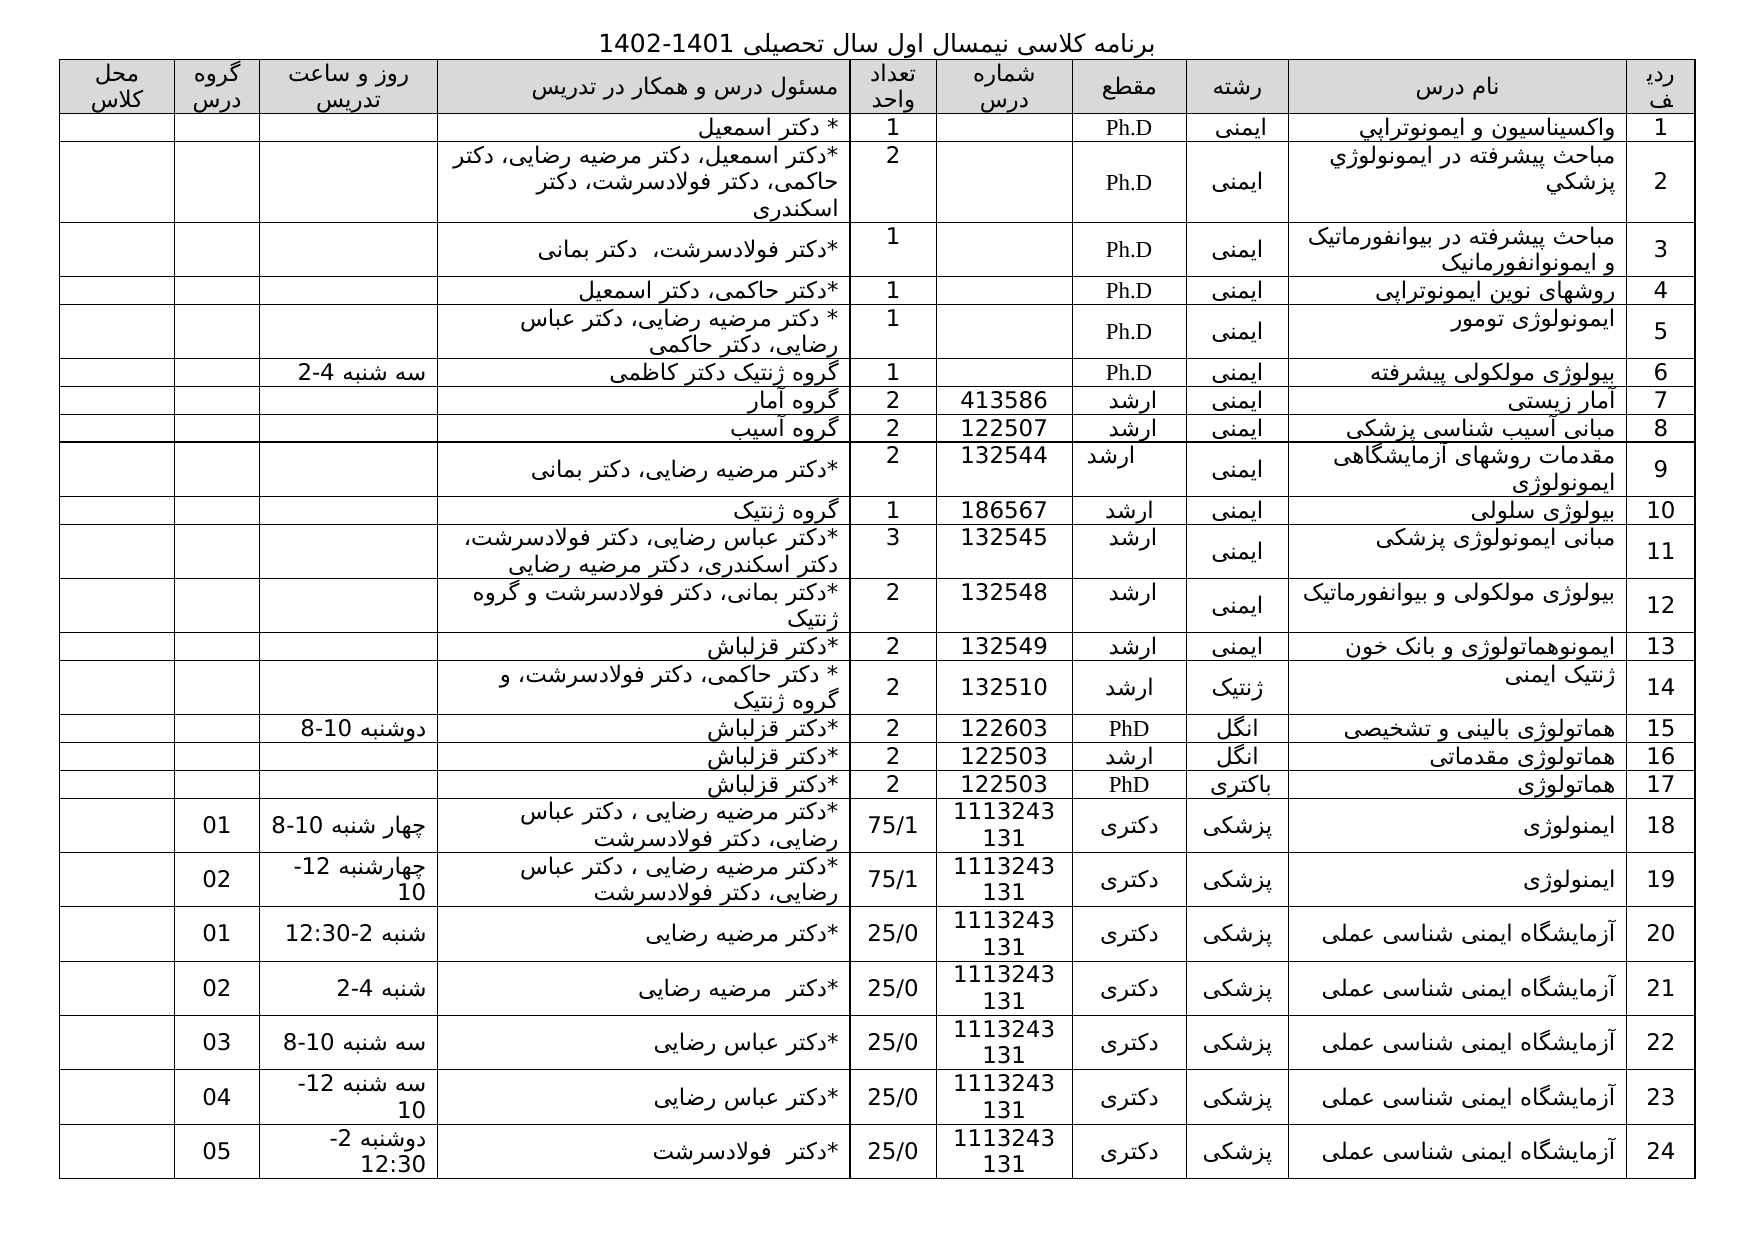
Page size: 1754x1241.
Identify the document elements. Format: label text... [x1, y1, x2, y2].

table_cell 6 [1627, 359, 1694, 386]
table_cell گروه ژنتیک [438, 497, 849, 523]
table_cell 2 [851, 579, 936, 632]
table_cell ژنتیک ایمنی [1289, 661, 1626, 714]
table_cell باکتری [1187, 771, 1288, 797]
table_cell ایمنی [1187, 525, 1288, 578]
table_header تعداد واحد [851, 60, 936, 113]
table_cell ارشد [1073, 525, 1186, 578]
table_cell 17 [1627, 771, 1694, 797]
table_cell واكسيناسيون و ايمونوتراپي [1289, 114, 1626, 141]
table_cell PhD [1073, 715, 1186, 742]
table_cell بیولوژی مولکولی و بیوانفورماتیک [1289, 579, 1626, 632]
table_cell گروه آمار [438, 387, 849, 414]
table_cell [937, 223, 1072, 276]
table_cell 18 [1627, 799, 1694, 852]
table_cell [175, 142, 259, 222]
table_cell 01 [175, 907, 259, 961]
table_cell شنبه 2-12:30 [260, 907, 437, 961]
table_cell 75/1 [851, 853, 936, 906]
table_cell آزمایشگاه ایمنی شناسی عملی [1289, 1070, 1626, 1124]
table_cell 02 [175, 962, 259, 1015]
table_cell [60, 1125, 174, 1178]
table_cell *دکتر عباس رضایی [438, 1070, 849, 1124]
table_cell [260, 497, 437, 523]
table_cell [937, 359, 1072, 386]
table_cell 25/0 [851, 1125, 936, 1178]
table_header ردیف [1627, 60, 1694, 113]
table_cell ارشد [1073, 415, 1186, 441]
table_header نام درس [1289, 60, 1626, 113]
table_cell [60, 743, 174, 770]
table_cell [260, 415, 437, 441]
table_cell Ph.D [1073, 114, 1186, 141]
table_cell مقدمات روشهای آزمایشگاهی ایمونولوژی [1289, 443, 1626, 496]
table_cell [175, 223, 259, 276]
table_cell [260, 142, 437, 222]
table_cell 122507 [937, 415, 1072, 441]
table_cell سه شنبه 10-8 [260, 1016, 437, 1069]
table_cell *دکتر قزلباش [438, 633, 849, 660]
table_cell [260, 443, 437, 496]
table_cell 132544 [937, 443, 1072, 496]
table_cell [60, 661, 174, 714]
table_cell 1 [851, 359, 936, 386]
table_cell Ph.D [1073, 223, 1186, 276]
table_cell [260, 525, 437, 578]
table_cell [260, 579, 437, 632]
table_cell پزشکی [1187, 1070, 1288, 1124]
table_cell [260, 661, 437, 714]
table_cell دکتری [1073, 907, 1186, 961]
table_cell 21 [1627, 962, 1694, 1015]
table_cell ایمونوهماتولوژی و بانک خون [1289, 633, 1626, 660]
table_cell ایمنی [1187, 114, 1288, 141]
table_cell 3 [1627, 223, 1694, 276]
table_cell Ph.D [1073, 359, 1186, 386]
table_cell [260, 223, 437, 276]
table_cell ایمنولوژی [1289, 853, 1626, 906]
table_header شماره درس [937, 60, 1072, 113]
table_cell انگل [1187, 715, 1288, 742]
table_cell [260, 305, 437, 358]
table_cell ایمنی [1187, 305, 1288, 358]
table_cell پزشکی [1187, 1125, 1288, 1178]
table_cell ایمنی [1187, 497, 1288, 523]
table_cell دوشنبه 10-8 [260, 715, 437, 742]
table_cell PhD [1073, 771, 1186, 797]
table_cell [175, 633, 259, 660]
table_cell روشهای نوین ایمونوتراپی [1289, 277, 1626, 304]
table_cell ایمنی [1187, 142, 1288, 222]
table_cell *دکتر مرضیه رضایی ، دکتر عباس رضایی، دکتر فولادسرشت [438, 853, 849, 906]
table_cell 132549 [937, 633, 1072, 660]
table_cell [175, 579, 259, 632]
table_cell 1113243131 [937, 1070, 1072, 1124]
table_cell گروه ژنتیک دکتر کاظمی [438, 359, 849, 386]
table_cell *دکتر فولادسرشت، دکتر بمانی [438, 223, 849, 276]
table_cell بیولوژی مولکولی پیشرفته [1289, 359, 1626, 386]
table_cell 02 [175, 853, 259, 906]
table_cell پزشکی [1187, 962, 1288, 1015]
table_cell چهار شنبه 10-8 [260, 799, 437, 852]
table_header مقطع [1073, 60, 1186, 113]
table_cell پزشکی [1187, 853, 1288, 906]
table_header مسئول درس و همکار در تدریس [438, 60, 849, 113]
table_cell [175, 525, 259, 578]
table_cell [60, 359, 174, 386]
table_cell مبانی ایمونولوژی پزشکی [1289, 525, 1626, 578]
table_header رشته [1187, 60, 1288, 113]
table_cell ایمنی [1187, 277, 1288, 304]
table_cell [60, 799, 174, 852]
table_cell [260, 277, 437, 304]
table_cell 122603 [937, 715, 1072, 742]
table_cell [60, 142, 174, 222]
table_cell 2 [851, 633, 936, 660]
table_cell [1289, 1125, 1626, 1178]
text برنامه کلاسی نیمسال اول سال تحصیلی 1401-1402 [59, 29, 1695, 59]
table_cell 25/0 [851, 907, 936, 961]
table_cell ارشد [1073, 661, 1186, 714]
table_cell 1 [851, 305, 936, 358]
table_cell 75/1 [851, 799, 936, 852]
table_cell 24 [1627, 1125, 1694, 1178]
table_cell *دکتر مرضیه رضایی، دکتر بمانی [438, 443, 849, 496]
table_cell [60, 525, 174, 578]
table_cell [260, 387, 437, 414]
table_cell دکتری [1073, 1070, 1186, 1124]
table_cell 5 [1627, 305, 1694, 358]
table_cell 15 [1627, 715, 1694, 742]
table_cell 22 [1627, 1016, 1694, 1069]
table_cell *دکتر مرضیه رضایی ، دکتر عباس رضایی، دکتر فولادسرشت [438, 799, 849, 852]
table_cell 2 [851, 743, 936, 770]
table_cell 2 [851, 387, 936, 414]
table_cell 04 [175, 1070, 259, 1124]
table_cell *دکتر عباس رضایی [438, 1016, 849, 1069]
table_cell 2 [851, 715, 936, 742]
table_cell 122503 [937, 743, 1072, 770]
table_cell [60, 415, 174, 441]
table_cell 132548 [937, 579, 1072, 632]
table_cell آزمایشگاه ایمنی شناسی عملی [1289, 907, 1626, 961]
table_cell دکتری [1073, 1016, 1186, 1069]
table_cell *دکتر مرضیه رضایی [438, 962, 849, 1015]
table_cell چهارشنبه 12-10 [260, 853, 437, 906]
table_cell 7 [1627, 387, 1694, 414]
table_cell ایمنولوژی [1289, 799, 1626, 852]
table_cell * دکتر حاکمی، دکتر فولادسرشت، و گروه ژنتیک [438, 661, 849, 714]
table_cell 11 [1627, 525, 1694, 578]
table_cell هماتولوژی [1289, 771, 1626, 797]
table_cell * دکتر اسمعیل [438, 114, 849, 141]
table_cell Ph.D [1073, 142, 1186, 222]
table_cell [60, 114, 174, 141]
table_cell 1 [1627, 114, 1694, 141]
table_cell سه شنبه 12-10 [260, 1070, 437, 1124]
table_cell 1 [851, 114, 936, 141]
table_header روز و ساعت تدریس [260, 60, 437, 113]
table_cell [175, 771, 259, 797]
table_cell دکتری [1073, 799, 1186, 852]
table_cell ژنتیک [1187, 661, 1288, 714]
table_cell بیولوژی سلولی [1289, 497, 1626, 523]
table_cell *دکتر اسمعیل، دکتر مرضیه رضایی، دکتر حاکمی، دکتر فولادسرشت، دکتر اسکندری [438, 142, 849, 222]
table_cell 2 [851, 142, 936, 222]
table_cell [60, 223, 174, 276]
table_cell 1 [851, 277, 936, 304]
table_cell ایمنی [1187, 223, 1288, 276]
table_cell [60, 497, 174, 523]
table_cell [175, 114, 259, 141]
table_cell [175, 415, 259, 441]
table_cell [60, 579, 174, 632]
table_cell 12 [1627, 579, 1694, 632]
table_cell [60, 771, 174, 797]
table_cell 1 [851, 497, 936, 523]
table_cell پزشکی [1187, 907, 1288, 961]
table_cell *دکتر قزلباش [438, 771, 849, 797]
table_cell دکتری [1073, 853, 1186, 906]
table_cell ارشد [1073, 443, 1186, 496]
table_cell [175, 359, 259, 386]
table_cell 1113243131 [937, 799, 1072, 852]
table_cell 25/0 [851, 1016, 936, 1069]
table_cell 1113243131 [937, 853, 1072, 906]
table_cell 13 [1627, 633, 1694, 660]
table_cell * دکتر مرضیه رضایی، دکتر عباس رضایی، دکتر حاکمی [438, 305, 849, 358]
table_cell [60, 853, 174, 906]
table_cell سه شنبه 4-2 [260, 359, 437, 386]
table_cell ارشد [1073, 743, 1186, 770]
table_cell *دکتر بمانی، دکتر فولادسرشت و گروه ژنتیک [438, 579, 849, 632]
table_cell آزمایشگاه ایمنی شناسی عملی [1289, 1016, 1626, 1069]
table_cell شنبه 4-2 [260, 962, 437, 1015]
table_cell [60, 1070, 174, 1124]
table_cell آزمایشگاه ایمنی شناسی عملی [1289, 962, 1626, 1015]
table_cell 1113243131 [937, 1016, 1072, 1069]
table_cell Ph.D [1073, 277, 1186, 304]
table_cell آمار زیستی [1289, 387, 1626, 414]
table_cell ایمنی [1187, 633, 1288, 660]
table_cell 25/0 [851, 1070, 936, 1124]
table_cell ایمنی [1187, 443, 1288, 496]
table_cell *دکتر حاکمی، دکتر اسمعیل [438, 277, 849, 304]
table_cell [60, 277, 174, 304]
table_cell [60, 1016, 174, 1069]
table_cell [260, 114, 437, 141]
table_cell مباحث پیشرفته در بیوانفورماتیک و ایمونوانفورمانیک [1289, 223, 1626, 276]
table_cell انگل [1187, 743, 1288, 770]
table_cell مبانی آسیب شناسی پزشکی [1289, 415, 1626, 441]
table_cell [175, 305, 259, 358]
table_cell 10 [1627, 497, 1694, 523]
table_header محل کلاس [60, 60, 174, 113]
table_cell 16 [1627, 743, 1694, 770]
table_cell 25/0 [851, 962, 936, 1015]
table_cell 2 [851, 661, 936, 714]
table_cell هماتولوژی مقدماتی [1289, 743, 1626, 770]
table_cell [175, 443, 259, 496]
table_cell پزشکی [1187, 1016, 1288, 1069]
table_cell [60, 443, 174, 496]
table_cell دوشنبه 2-12:30 [260, 1125, 437, 1178]
table_cell 4 [1627, 277, 1694, 304]
table_cell [60, 907, 174, 961]
table_cell 19 [1627, 853, 1694, 906]
table_cell مباحث پيشرفته در ايمونولوژي پزشكي [1289, 142, 1626, 222]
table_cell ایمنی [1187, 387, 1288, 414]
table_cell 1113243131 [937, 1125, 1072, 1178]
table_cell [937, 142, 1072, 222]
table_cell [175, 277, 259, 304]
table_cell 132545 [937, 525, 1072, 578]
table_cell 186567 [937, 497, 1072, 523]
table_cell ایمنی [1187, 359, 1288, 386]
table_cell [937, 277, 1072, 304]
table_cell [60, 962, 174, 1015]
table_cell ارشد [1073, 579, 1186, 632]
table_cell [175, 387, 259, 414]
table_cell پزشکی [1187, 799, 1288, 852]
table_cell 3 [851, 525, 936, 578]
table_cell ایمنی [1187, 415, 1288, 441]
table_cell *دکتر قزلباش [438, 743, 849, 770]
table_cell [260, 633, 437, 660]
table_cell 132510 [937, 661, 1072, 714]
table_cell دکتری [1073, 962, 1186, 1015]
table_cell 1 [851, 223, 936, 276]
table_cell [60, 387, 174, 414]
table_cell 1113243131 [937, 962, 1072, 1015]
table_cell 413586 [937, 387, 1072, 414]
table_cell 1113243131 [937, 907, 1072, 961]
table_cell [175, 743, 259, 770]
table_cell *دکتر قزلباش [438, 715, 849, 742]
table_cell 20 [1627, 907, 1694, 961]
table_cell 2 [851, 771, 936, 797]
table_cell 03 [175, 1016, 259, 1069]
table_cell [260, 743, 437, 770]
table_cell [175, 715, 259, 742]
table_cell 05 [175, 1125, 259, 1178]
table_cell *دکتر مرضیه رضایی [438, 907, 849, 961]
table_cell [175, 497, 259, 523]
table_cell *دکتر عباس رضایی، دکتر فولادسرشت، دکتر اسکندری، دکتر مرضیه رضایی [438, 525, 849, 578]
table_cell ایمونولوژی تومور [1289, 305, 1626, 358]
table_cell [175, 661, 259, 714]
table_cell دکتری [1073, 1125, 1186, 1178]
table_cell 2 [1627, 142, 1694, 222]
table_cell [60, 633, 174, 660]
table_cell [60, 715, 174, 742]
table_cell 2 [851, 443, 936, 496]
table_cell هماتولوژی بالینی و تشخیصی [1289, 715, 1626, 742]
table_cell 8 [1627, 415, 1694, 441]
table_cell ارشد [1073, 633, 1186, 660]
table_cell 14 [1627, 661, 1694, 714]
table_cell 2 [851, 415, 936, 441]
table_cell گروه آسیب [438, 415, 849, 441]
table_cell 01 [175, 799, 259, 852]
table_cell 122503 [937, 771, 1072, 797]
table_cell ارشد [1073, 387, 1186, 414]
table_cell Ph.D [1073, 305, 1186, 358]
table_cell ارشد [1073, 497, 1186, 523]
table_cell [260, 771, 437, 797]
table_cell 23 [1627, 1070, 1694, 1124]
table_header گروه درس [175, 60, 259, 113]
table_cell 9 [1627, 443, 1694, 496]
table_cell *دکتر فولادسرشت [438, 1125, 849, 1178]
table_cell ایمنی [1187, 579, 1288, 632]
table_cell [60, 305, 174, 358]
table_cell [937, 114, 1072, 141]
table_cell [937, 305, 1072, 358]
